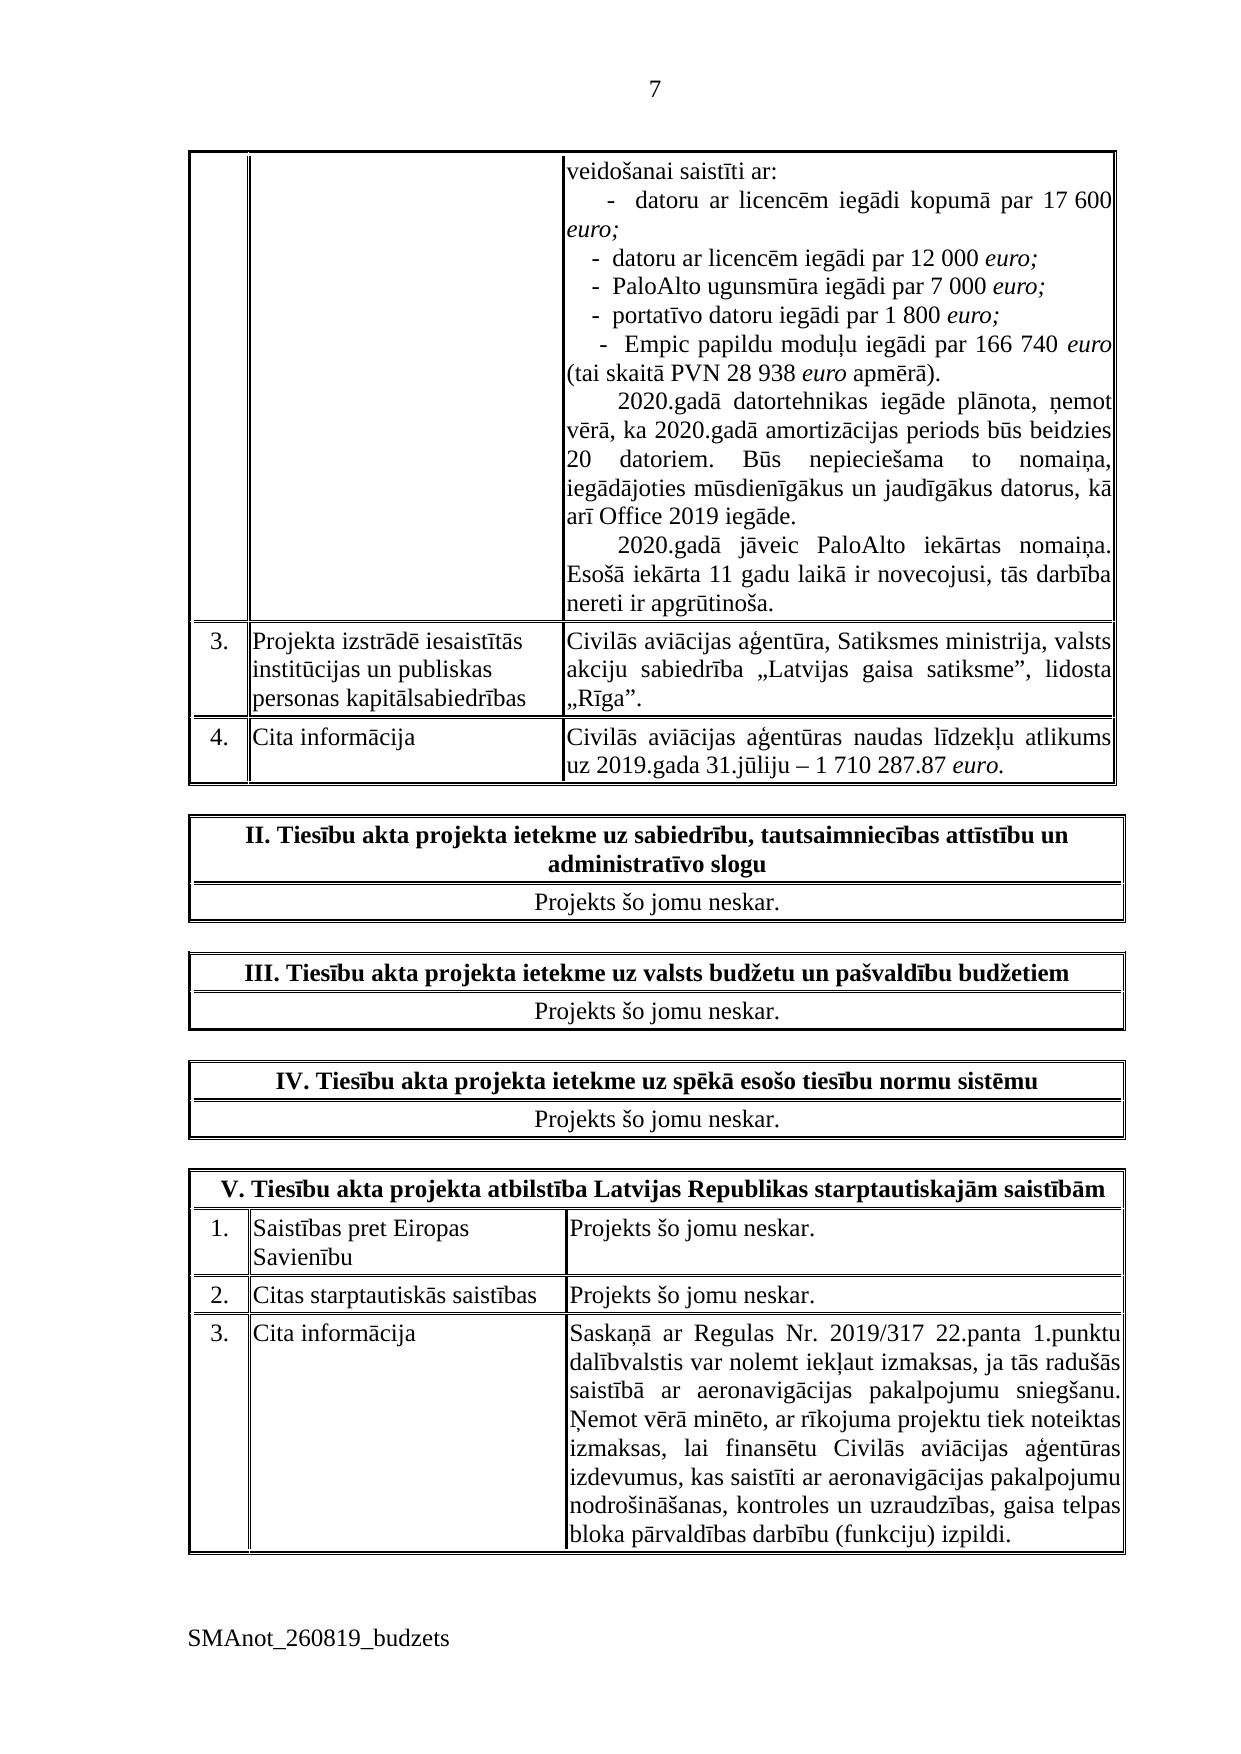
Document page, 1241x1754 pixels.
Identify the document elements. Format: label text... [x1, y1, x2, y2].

table_cell Saskaņā ar Regulas Nr. 2019/317 22.panta 1.punktu dalībvalstis var nolemt iekļaut izmaksas, ja tās radušās saistībā ar aeronavigācijas pakalpojumu sniegšanu. Ņemot vērā minēto, ar rīkojuma projektu tiek noteiktas izmaksas, lai finansētu Civilās aviācijas aģentūras izdevumus, kas saistīti ar aeronavigācijas pakalpojumu nodrošināšanas, kontroles un uzraudzības, gaisa telpas bloka pārvaldības darbību (funkciju) izpildi. [566, 1312, 1124, 1551]
table_cell Citas starptautiskās saistības [251, 1277, 565, 1312]
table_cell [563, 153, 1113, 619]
table_cell Projekts šo jomu neskar. [566, 1206, 1123, 1273]
table_header V. Tiesību akta projekta atbilstība Latvijas Republikas starptautiskajām saistībām [191, 1172, 1123, 1206]
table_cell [249, 153, 563, 619]
table_cell 2. [191, 1274, 248, 1312]
table_cell Civilās aviācijas aģentūra, Satiksmes ministrija, valsts akciju sabiedrība „Latvijas gaisa satiksme”, lidosta „Rīga”. [565, 620, 1114, 715]
table_header III. Tiesību akta projekta ietekme uz valsts budžetu un pašvaldību budžetiem [191, 955, 1123, 989]
table_cell Projekts šo jomu neskar. [191, 881, 1123, 919]
table_cell Projekts šo jomu neskar. [568, 1274, 1123, 1312]
table_cell Civilās aviācijas aģentūras naudas līdzekļu atlikums uz 2019.gada 31.jūliju – 1 710 287.87 euro. [563, 715, 1114, 782]
table_cell 2. [191, 152, 249, 619]
table_cell 1. [191, 1206, 249, 1273]
table_cell Cita informācija [250, 1315, 566, 1551]
table_cell Projekts šo jomu neskar. [191, 1098, 1123, 1136]
table_cell Saistības pret Eiropas Savienību [251, 1210, 565, 1273]
table_cell 3. [190, 1312, 249, 1551]
table_cell Projekts šo jomu neskar. [191, 990, 1123, 1028]
table_cell Projekta izstrādē iesaistītās institūcijas un publiskas personas kapitālsabiedrības [251, 623, 562, 715]
table_cell 3. [191, 620, 247, 715]
table_cell Cita informācija [249, 719, 563, 782]
table_header IV. Tiesību akta projekta ietekme uz spēkā esošo tiesību normu sistēmu [191, 1063, 1123, 1098]
table_header II. Tiesību akta projekta ietekme uz sabiedrību, tautsaimniecības attīstību un administratīvo slogu [191, 818, 1123, 881]
table_cell 4. [191, 715, 249, 782]
